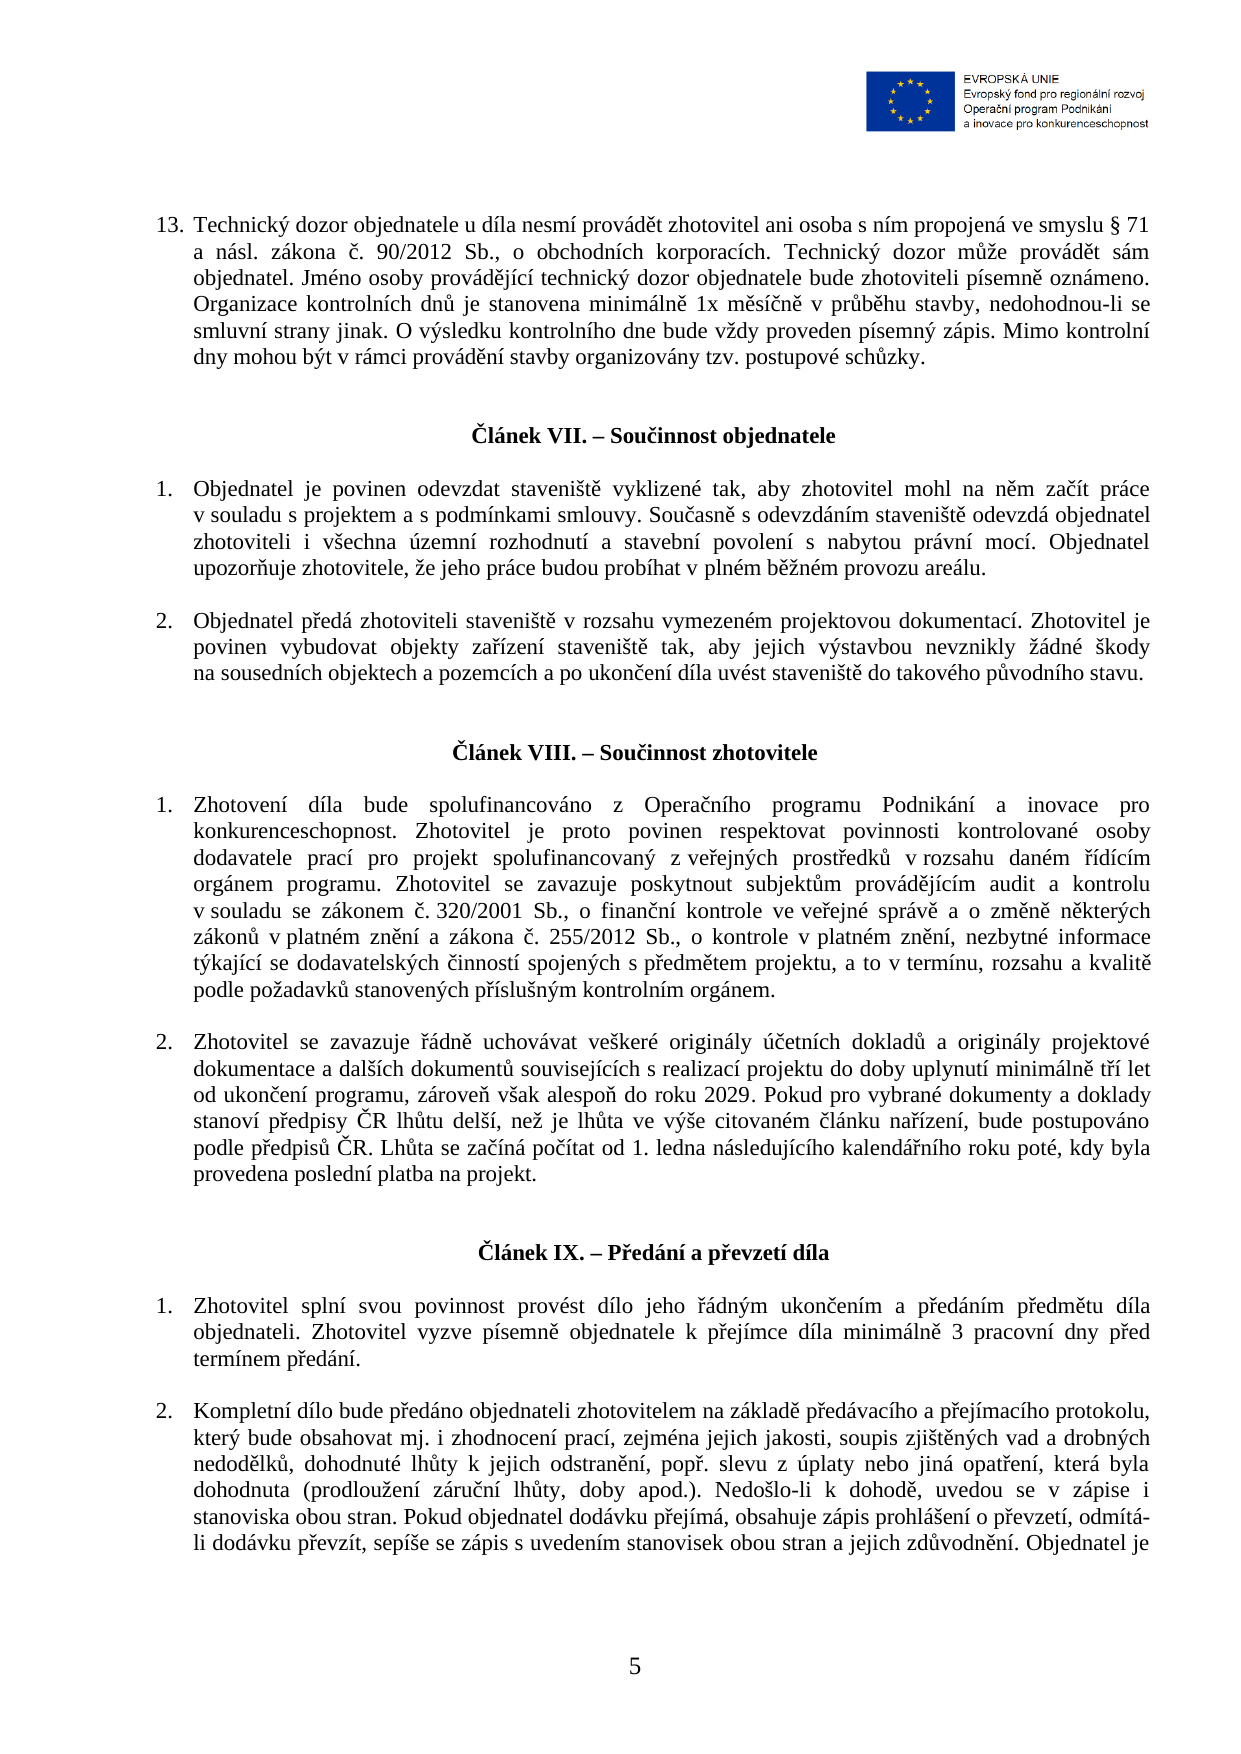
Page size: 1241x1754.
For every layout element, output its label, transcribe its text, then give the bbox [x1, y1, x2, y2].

list Zhotovitel se zavazuje řádně uchovávat veškeré originály účetních dokladů a originály projektové dokumentace a dalších dokumentů souvisejících s realizací projektu do doby uplynutí minimálně tří let od ukončení programu, zároveň však alespoň do roku 2029. Pokud pro vybrané dokumenty a doklady stanoví předpisy ČR lhůtu delší, než je lhůta ve výše citovaném článku nařízení, bude postupováno podle předpisů ČR. Lhůta se začíná počítat od 1. ledna následujícího kalendářního roku poté, kdy byla provedena poslední platba na projekt. [156, 1028, 1152, 1187]
list Objednatel předá zhotoviteli staveniště v rozsahu vymezeném projektovou dokumentací. Zhotovitel je povinen vybudovat objekty zařízení staveniště tak, aby jejich výstavbou nevznikly žádné škody na sousedních objektech a pozemcích a po ukončení díla uvést staveniště do takového původního stavu. [156, 607, 1152, 686]
list Technický dozor objednatele u díla nesmí provádět zhotovitel ani osoba s ním propojená ve smyslu § násl. zákona č. 90/2012 Sb., o obchodních korporacích. Technický dozor může provádět sám objednatel. Jméno osoby provádějící technický dozor objednatele bude zhotoviteli písemně oznámeno. Organizace kontrolních dnů je stanovena minimálně 1x měsíčně v průběhu stavby, nedohodnou-li se smluvní strany jinak. O výsledku kontrolního dne bude vždy proveden písemný zápis. Mimo kontrolní dny mohou být v rámci provádění stavby organizovány tzv. postupové schůzky. [156, 211, 1152, 369]
text Článek VII. – Součinnost objednatele [156, 422, 1152, 449]
text Článek VIII. – Součinnost zhotovitele [118, 738, 1152, 765]
picture [862, 59, 1152, 149]
list Zhotovení díla bude spolufinancováno z Operačního programu Podnikání a inovace pro konkurenceschopnost. Zhotovitel je proto povinen respektovat povinnosti kontrolované osoby dodavatele prací pro projekt spolufinancovaný z veřejných prostředků v rozsahu daném řídícím orgánem programu. Zhotovitel se zavazuje poskytnout subjektům provádějícím audit a kontrolu v souladu se zákonem č. 320/2001 Sb., o finanční kontrole ve veřejné správě a o změně některých zákonů v platném znění a zákona č. 255/2012 Sb., o kontrole v platném znění, nezbytné informace týkající se dodavatelských činností spojených s předmětem projektu, a to v termínu, rozsahu a kvalitě podle požadavků stanovených příslušným kontrolním orgánem. [156, 791, 1152, 1002]
text Článek IX. – Předání a převzetí díla [156, 1239, 1152, 1266]
list Objednatel je povinen odevzdat staveniště vyklizené tak, aby zhotovitel mohl na něm začít práce v souladu s projektem a s podmínkami smlouvy. Současně s odevzdáním staveniště odevzdá objednatel zhotoviteli i všechna územní rozhodnutí a stavební povolení s nabytou právní mocí. Objednatel upozorňuje zhotovitele, že jeho práce budou probíhat v plném běžném provozu areálu. [156, 475, 1152, 580]
list Zhotovitel splní svou povinnost provést dílo jeho řádným ukončením a předáním předmětu díla objednateli. Zhotovitel vyzve písemně objednatele k přejímce díla minimálně 3 pracovní dny před termínem předání. [156, 1292, 1152, 1371]
